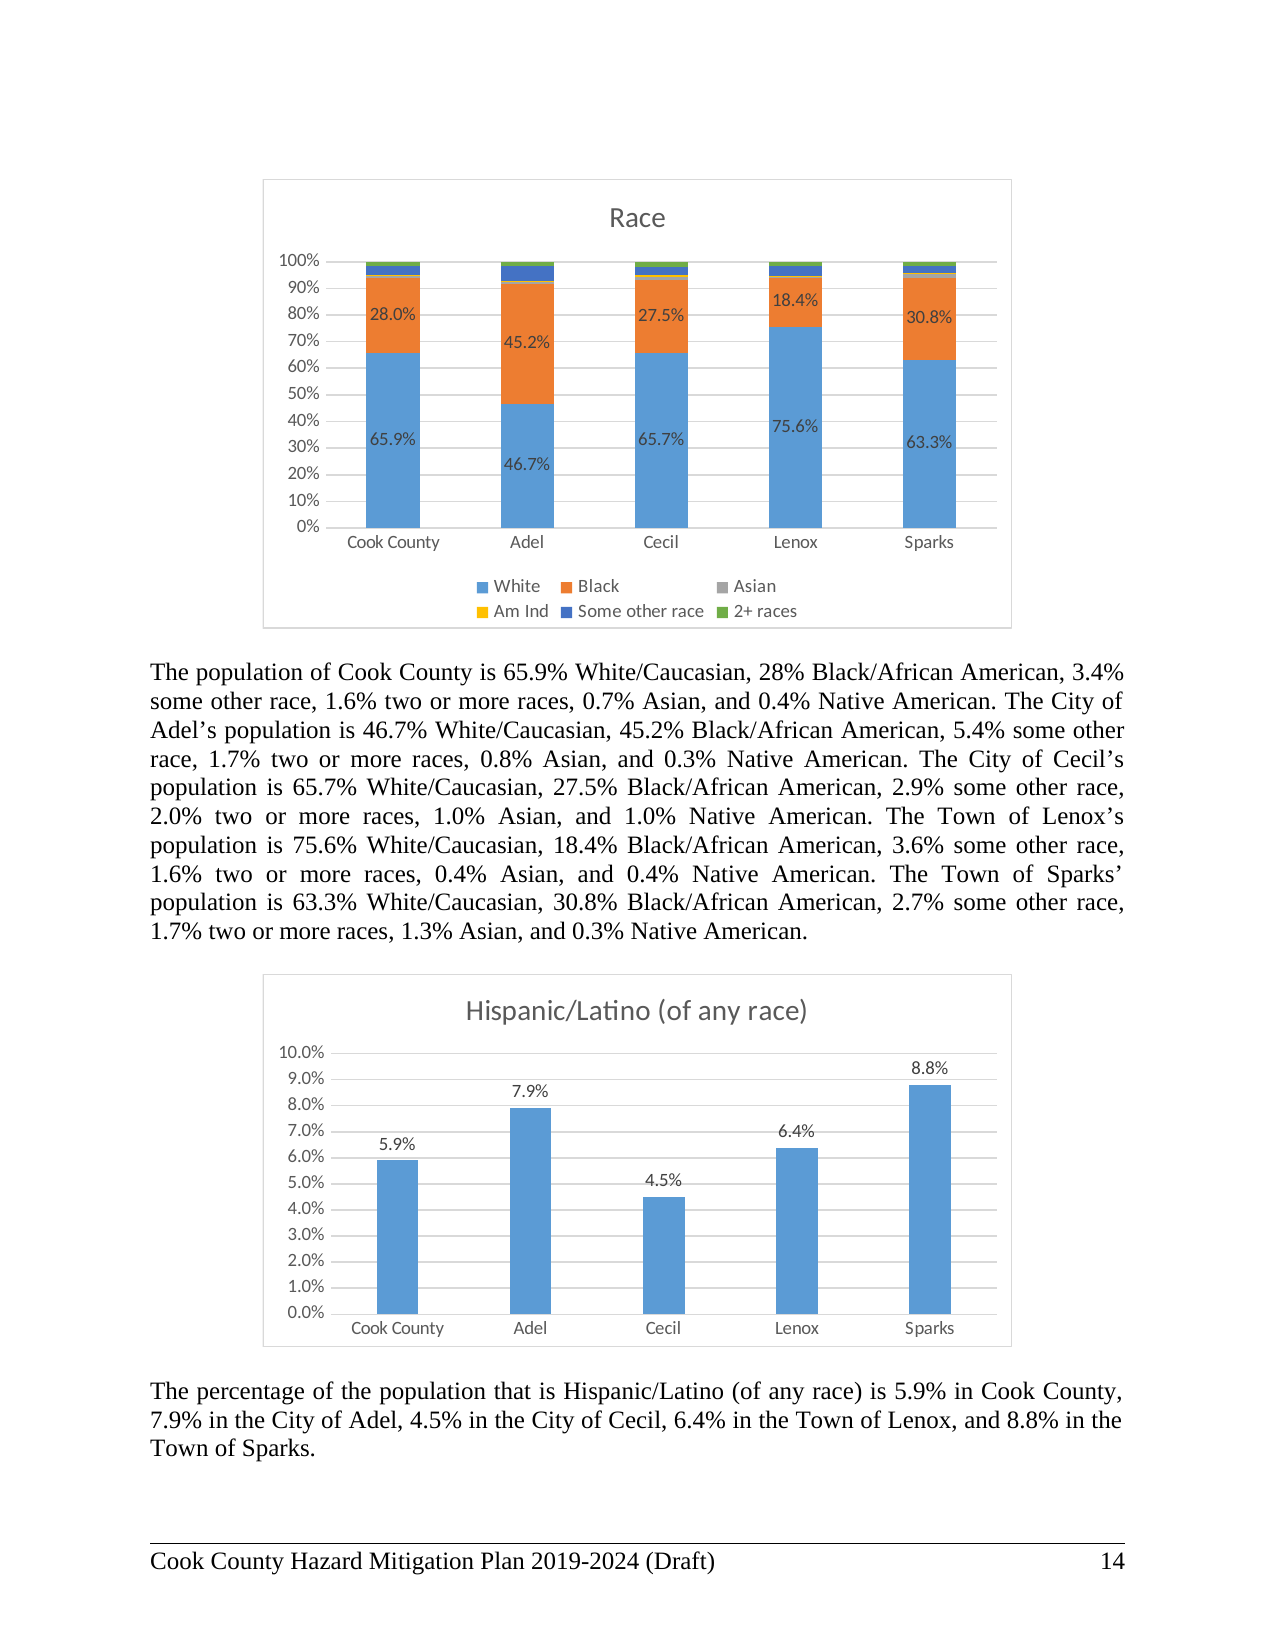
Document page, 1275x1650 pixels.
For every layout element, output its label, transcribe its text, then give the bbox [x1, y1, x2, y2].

text The population of Cook County is 65.9% White/Caucasian, 28% Black/African American, 3.4% some other race, 1.6% two or more races, 0.7% Asian, and 0.4% Native American. The City of Adel’s population is 46.7% White/Caucasian, 45.2% Black/African American, 5.4% some other race, 1.7% two or more races, 0.8% Asian, and 0.3% Native American. The City of Cecil’s population is 65.7% White/Caucasian, 27.5% Black/African American, 2.9% some other race, 2.0% two or more races, 1.0% Asian, and 1.0% Native American. The Town of Lenox’s population is 75.6% White/Caucasian, 18.4% Black/African American, 3.6% some other race, 1.6% two or more races, 0.4% Asian, and 0.4% Native American. The Town of Sparks’ population is 63.3% White/Caucasian, 30.8% Black/African American, 2.7% some other race, 1.7% two or more races, 1.3% Asian, and 0.3% Native American. [150, 657, 1125, 945]
text The percentage of the population that is Hispanic/Latino (of any race) is 5.9% in Cook County, 7.9% in the City of Adel, 4.5% in the City of Cecil, 6.4% in the Town of Lenox, and 8.8% in the Town of Sparks. [150, 1376, 1125, 1462]
